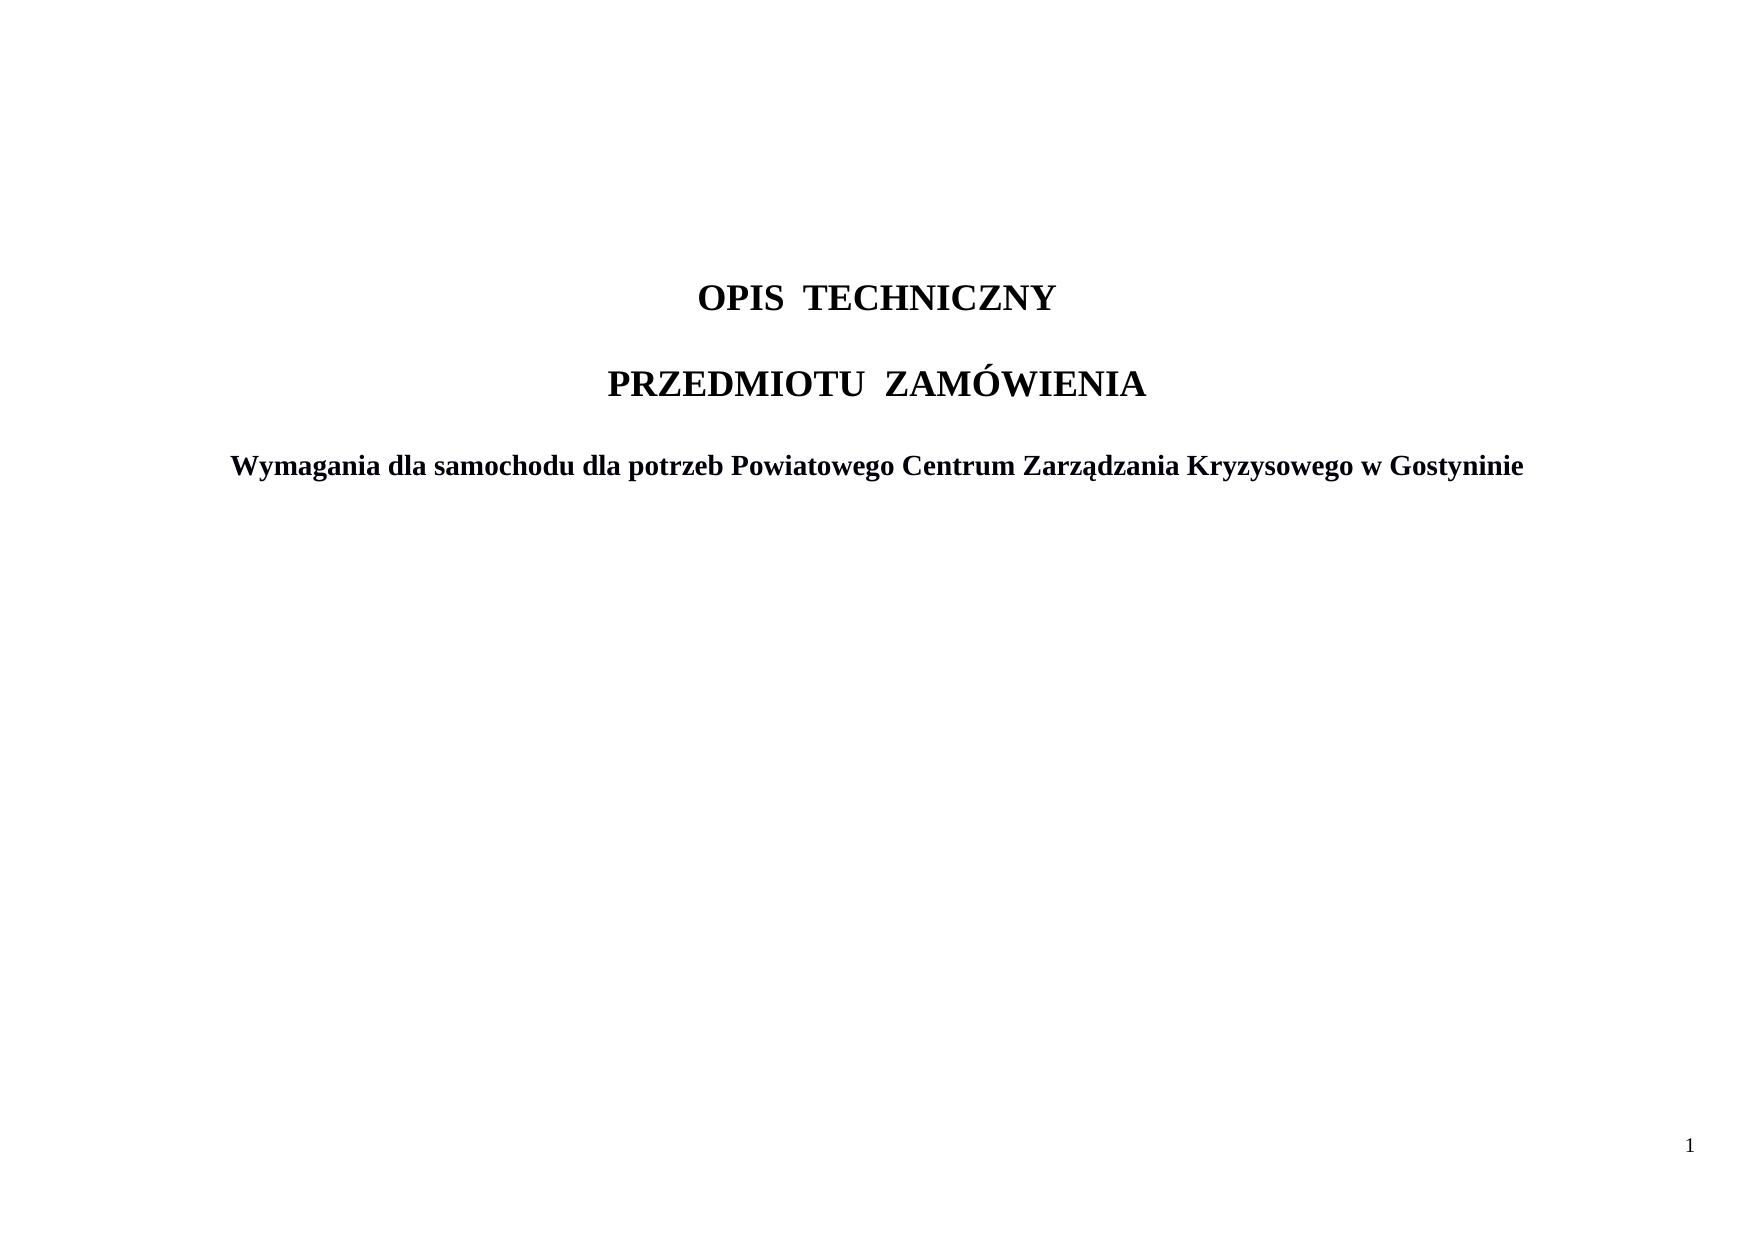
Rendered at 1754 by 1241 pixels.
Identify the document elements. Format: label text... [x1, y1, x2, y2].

text Wymagania dla samochodu dla potrzeb Powiatowego Centrum Zarządzania Kryzysowego w Gostyninie [59, 448, 1695, 482]
text PRZEDMIOTU ZAMÓWIENIA [59, 362, 1695, 405]
text OPIS TECHNICZNY [59, 276, 1695, 319]
